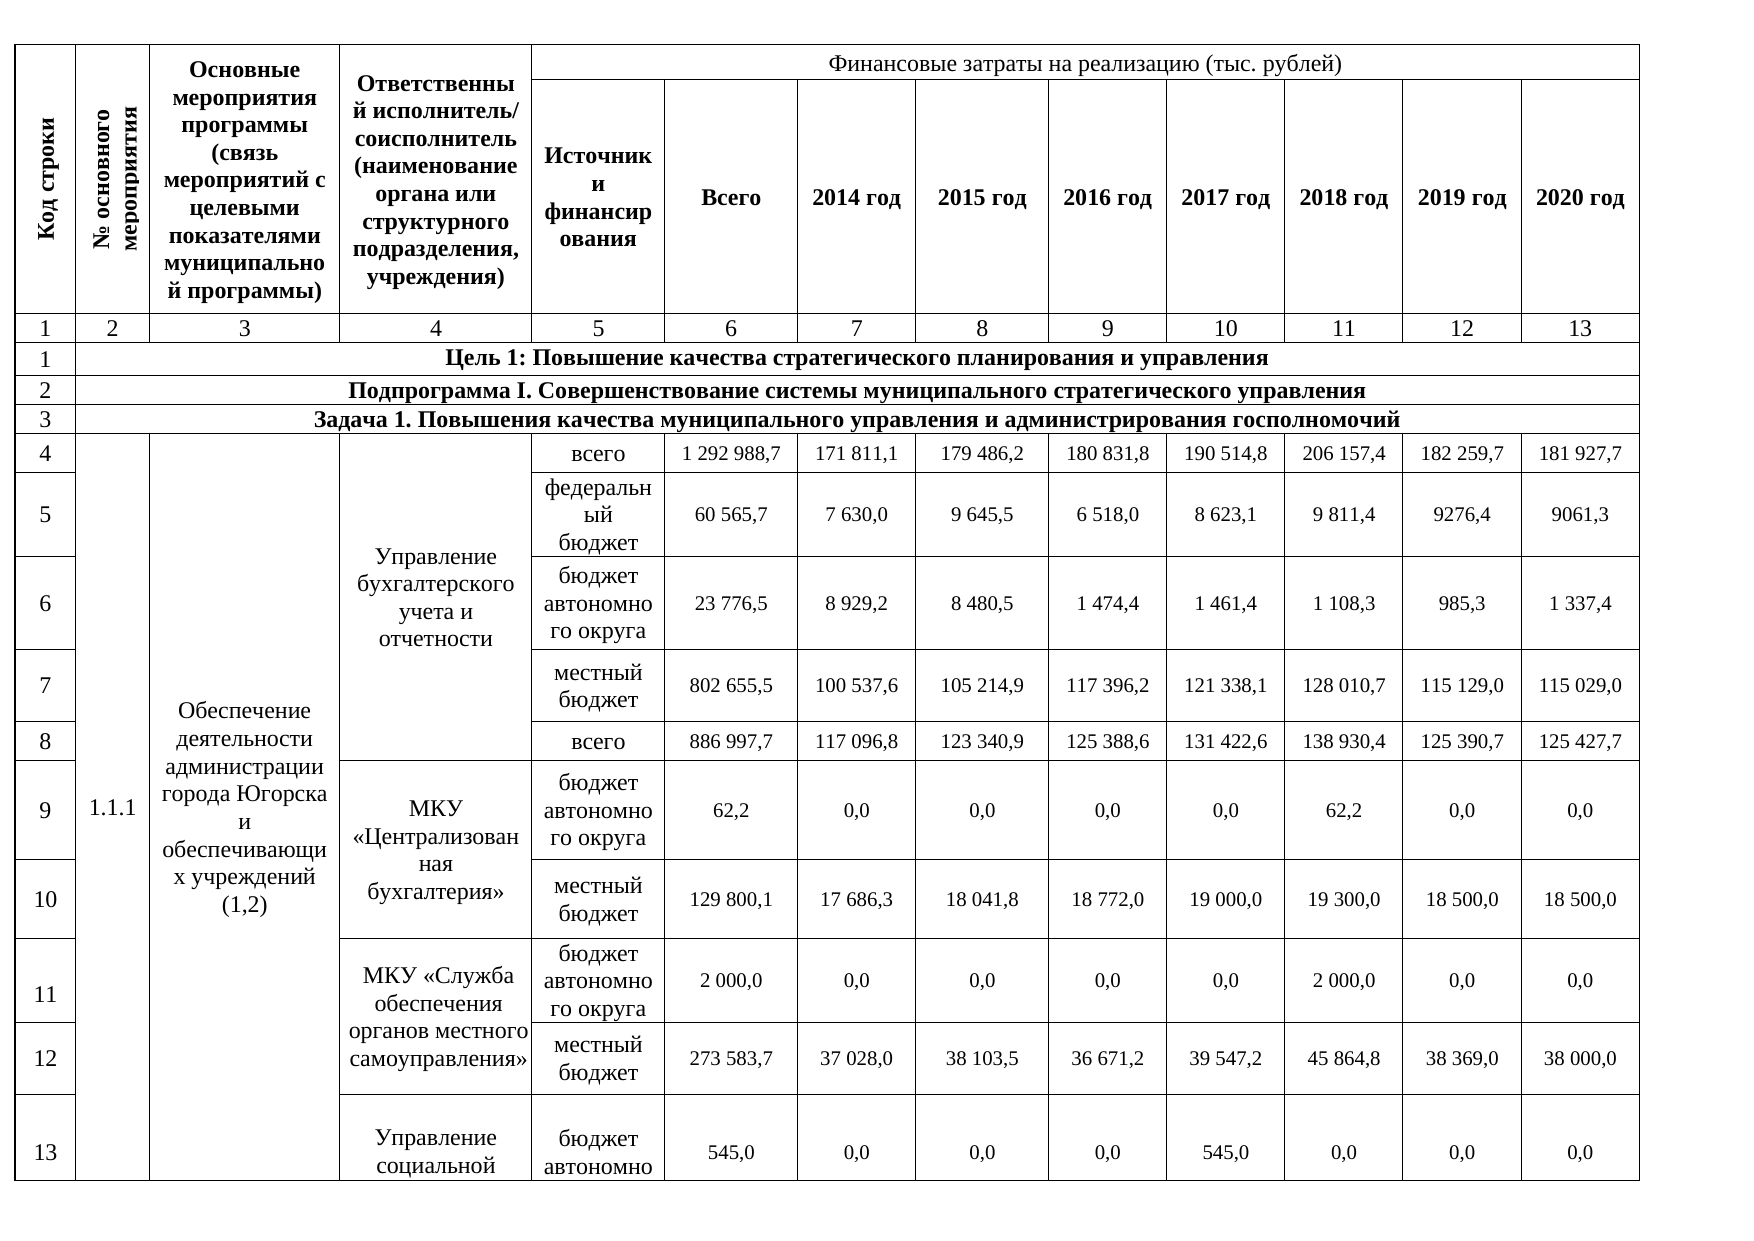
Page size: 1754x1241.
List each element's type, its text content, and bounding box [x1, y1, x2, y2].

table_cell бюджет автономного округа [532, 761, 664, 858]
table_cell 5 [16, 473, 75, 556]
table_cell 886 997,7 [665, 722, 797, 760]
table_cell 273 583,7 [665, 1023, 797, 1093]
table_cell Задача 1. Повышения качества муниципального управления и администрирования госполномочий [76, 405, 1639, 433]
table_cell всего [532, 722, 664, 760]
table_cell 2 [16, 376, 75, 404]
table_cell 9 [1049, 314, 1166, 342]
table_cell 545,0 [1167, 1122, 1284, 1180]
table_cell 12 [16, 1023, 75, 1093]
table_cell 8 623,1 [1167, 473, 1284, 556]
table_cell 7 630,0 [798, 473, 915, 556]
table_header Основные мероприятия программы (связь мероприятий с целевыми показателями муниципальной программы) [150, 45, 339, 313]
table_cell 38 369,0 [1403, 1023, 1521, 1093]
table_cell Источники финансирования [532, 80, 664, 313]
table_cell 10 [16, 860, 75, 938]
table_cell 0,0 [1522, 1122, 1639, 1180]
table_cell 0,0 [1403, 761, 1521, 858]
table_cell 129 800,1 [665, 860, 797, 938]
table_cell Всего [665, 80, 797, 313]
table_cell бюджет автономного округа [532, 1122, 664, 1180]
table_cell 985,3 [1403, 557, 1521, 649]
table_cell 9 645,5 [916, 473, 1048, 556]
table_header № основного мероприятия [76, 45, 149, 313]
table_cell всего [532, 434, 664, 472]
table_cell 0,0 [798, 761, 915, 858]
table_cell 9276,4 [1403, 473, 1521, 556]
table_cell 5 [532, 314, 664, 342]
table_cell 19 000,0 [1167, 860, 1284, 938]
table_cell 0,0 [1049, 761, 1166, 858]
table_cell 4 [16, 434, 75, 472]
table_cell 18 041,8 [916, 860, 1048, 938]
table_cell 13 [1522, 314, 1639, 342]
table_cell 11 [1285, 314, 1402, 342]
table_cell Управление бухгалтерского учета и отчетности [340, 434, 531, 760]
table_cell 62,2 [1285, 761, 1402, 858]
table_cell Подпрограмма I. Совершенствование системы муниципального стратегического управления [76, 376, 1639, 404]
table_cell 0,0 [1403, 1122, 1521, 1180]
table_cell 1 337,4 [1522, 557, 1639, 649]
table_cell 36 671,2 [1049, 1023, 1166, 1093]
table_cell 0,0 [916, 1122, 1048, 1180]
table_cell 0,0 [1403, 939, 1521, 1022]
table_cell 10 [1167, 314, 1284, 342]
table_cell [532, 1095, 664, 1122]
table_cell 8 480,5 [916, 557, 1048, 649]
table_cell 2018 год [1285, 80, 1402, 313]
table_cell местный бюджет [532, 650, 664, 721]
table_cell 18 500,0 [1403, 860, 1521, 938]
table_cell бюджет автономного округа [532, 557, 664, 649]
table_cell местный бюджет [532, 860, 664, 938]
table_cell 123 340,9 [916, 722, 1048, 760]
table_cell 2020 год [1522, 80, 1639, 313]
table_cell [1167, 1095, 1284, 1122]
table_cell 4 [340, 314, 531, 342]
table_header Код строки [16, 45, 75, 313]
table_cell 115 029,0 [1522, 650, 1639, 721]
table_cell 9061,3 [1522, 473, 1639, 556]
table_cell 62,2 [665, 761, 797, 858]
table_cell [16, 1095, 75, 1122]
table_cell 105 214,9 [916, 650, 1048, 721]
table_cell 8 [16, 722, 75, 760]
table_header Ответственный исполнитель/ соисполнитель (наименование органа или структурного подразделения, учреждения) [340, 45, 531, 313]
table_cell 2 [76, 314, 149, 342]
table_cell 17 686,3 [798, 860, 915, 938]
table_cell 0,0 [798, 1122, 915, 1180]
table_cell [665, 1095, 797, 1122]
table_cell 7 [16, 650, 75, 721]
table_cell 19 300,0 [1285, 860, 1402, 938]
table_cell 125 427,7 [1522, 722, 1639, 760]
table_cell 0,0 [1049, 1122, 1166, 1180]
table_cell 2015 год [916, 80, 1048, 313]
table_cell 6 518,0 [1049, 473, 1166, 556]
table_cell [1285, 1095, 1402, 1122]
table_cell 2 000,0 [665, 939, 797, 1022]
table_header Финансовые затраты на реализацию (тыс. рублей) [532, 45, 1639, 79]
table_cell 206 157,4 [1285, 434, 1402, 472]
table_cell 1 292 988,7 [665, 434, 797, 472]
table_cell 0,0 [1167, 939, 1284, 1022]
table_cell 181 927,7 [1522, 434, 1639, 472]
table_cell 125 390,7 [1403, 722, 1521, 760]
table_cell 0,0 [1167, 761, 1284, 858]
table_cell 6 [16, 557, 75, 649]
table_cell бюджет автономного округа [532, 939, 664, 1022]
table_cell 8 [916, 314, 1048, 342]
table_cell 2 000,0 [1285, 939, 1402, 1022]
table_cell 138 930,4 [1285, 722, 1402, 760]
table_cell 1 [16, 343, 75, 375]
table_cell 128 010,7 [1285, 650, 1402, 721]
table_cell 38 000,0 [1522, 1023, 1639, 1093]
table_cell [798, 1095, 915, 1122]
table_cell 0,0 [1522, 939, 1639, 1022]
table_cell 0,0 [1285, 1122, 1402, 1180]
table_cell 11 [16, 939, 75, 1022]
table_cell 802 655,5 [665, 650, 797, 721]
table_cell 7 [798, 314, 915, 342]
table_cell 38 103,5 [916, 1023, 1048, 1093]
table_cell 3 [16, 405, 75, 433]
table_cell 115 129,0 [1403, 650, 1521, 721]
table_cell 182 259,7 [1403, 434, 1521, 472]
table_cell 39 547,2 [1167, 1023, 1284, 1093]
table_cell 125 388,6 [1049, 722, 1166, 760]
table_cell 1 461,4 [1167, 557, 1284, 649]
table_cell местный бюджет [532, 1023, 664, 1093]
table_cell Обеспечение деятельности администрации города Югорска и обеспечивающих учреждений (1,2) [150, 434, 339, 1180]
table_cell 23 776,5 [665, 557, 797, 649]
table_cell Управление социальной политики [340, 1122, 531, 1180]
table_cell 179 486,2 [916, 434, 1048, 472]
table_cell 1 [16, 314, 75, 342]
table_cell 60 565,7 [665, 473, 797, 556]
table_cell [1049, 1095, 1166, 1122]
table_cell 13 [16, 1122, 75, 1180]
table_cell 18 500,0 [1522, 860, 1639, 938]
table_cell 117 096,8 [798, 722, 915, 760]
table_cell 1.1.1 [76, 434, 149, 1180]
table_cell 0,0 [1049, 939, 1166, 1022]
table_cell 37 028,0 [798, 1023, 915, 1093]
table_cell 8 929,2 [798, 557, 915, 649]
table_cell федеральный бюджет [532, 473, 664, 556]
table_cell 0,0 [1522, 761, 1639, 858]
table_cell 9 811,4 [1285, 473, 1402, 556]
table_cell 121 338,1 [1167, 650, 1284, 721]
table_cell 2017 год [1167, 80, 1284, 313]
table_cell 131 422,6 [1167, 722, 1284, 760]
table_cell 2014 год [798, 80, 915, 313]
table_cell 171 811,1 [798, 434, 915, 472]
table_cell 1 474,4 [1049, 557, 1166, 649]
table_cell [1522, 1095, 1639, 1122]
table_cell 180 831,8 [1049, 434, 1166, 472]
table_cell [340, 1095, 531, 1122]
table_cell 12 [1403, 314, 1521, 342]
table_cell Цель 1: Повышение качества стратегического планирования и управления [76, 343, 1639, 375]
table_cell 0,0 [798, 939, 915, 1022]
table_cell 0,0 [916, 939, 1048, 1022]
table_cell МКУ «Централизованная бухгалтерия» [340, 761, 531, 938]
table_cell [916, 1095, 1048, 1122]
table_cell 0,0 [916, 761, 1048, 858]
table_cell 100 537,6 [798, 650, 915, 721]
table_cell 190 514,8 [1167, 434, 1284, 472]
table_cell 545,0 [665, 1122, 797, 1180]
table_cell 3 [150, 314, 339, 342]
table_cell [1403, 1095, 1521, 1122]
table_cell 45 864,8 [1285, 1023, 1402, 1093]
table_cell 18 772,0 [1049, 860, 1166, 938]
table_cell 9 [16, 761, 75, 858]
table_cell 1 108,3 [1285, 557, 1402, 649]
table_cell 6 [665, 314, 797, 342]
table_cell 2019 год [1403, 80, 1521, 313]
table_cell 117 396,2 [1049, 650, 1166, 721]
table_cell 2016 год [1049, 80, 1166, 313]
table_cell МКУ «Служба обеспечения органов местного самоуправления» [340, 939, 531, 1093]
